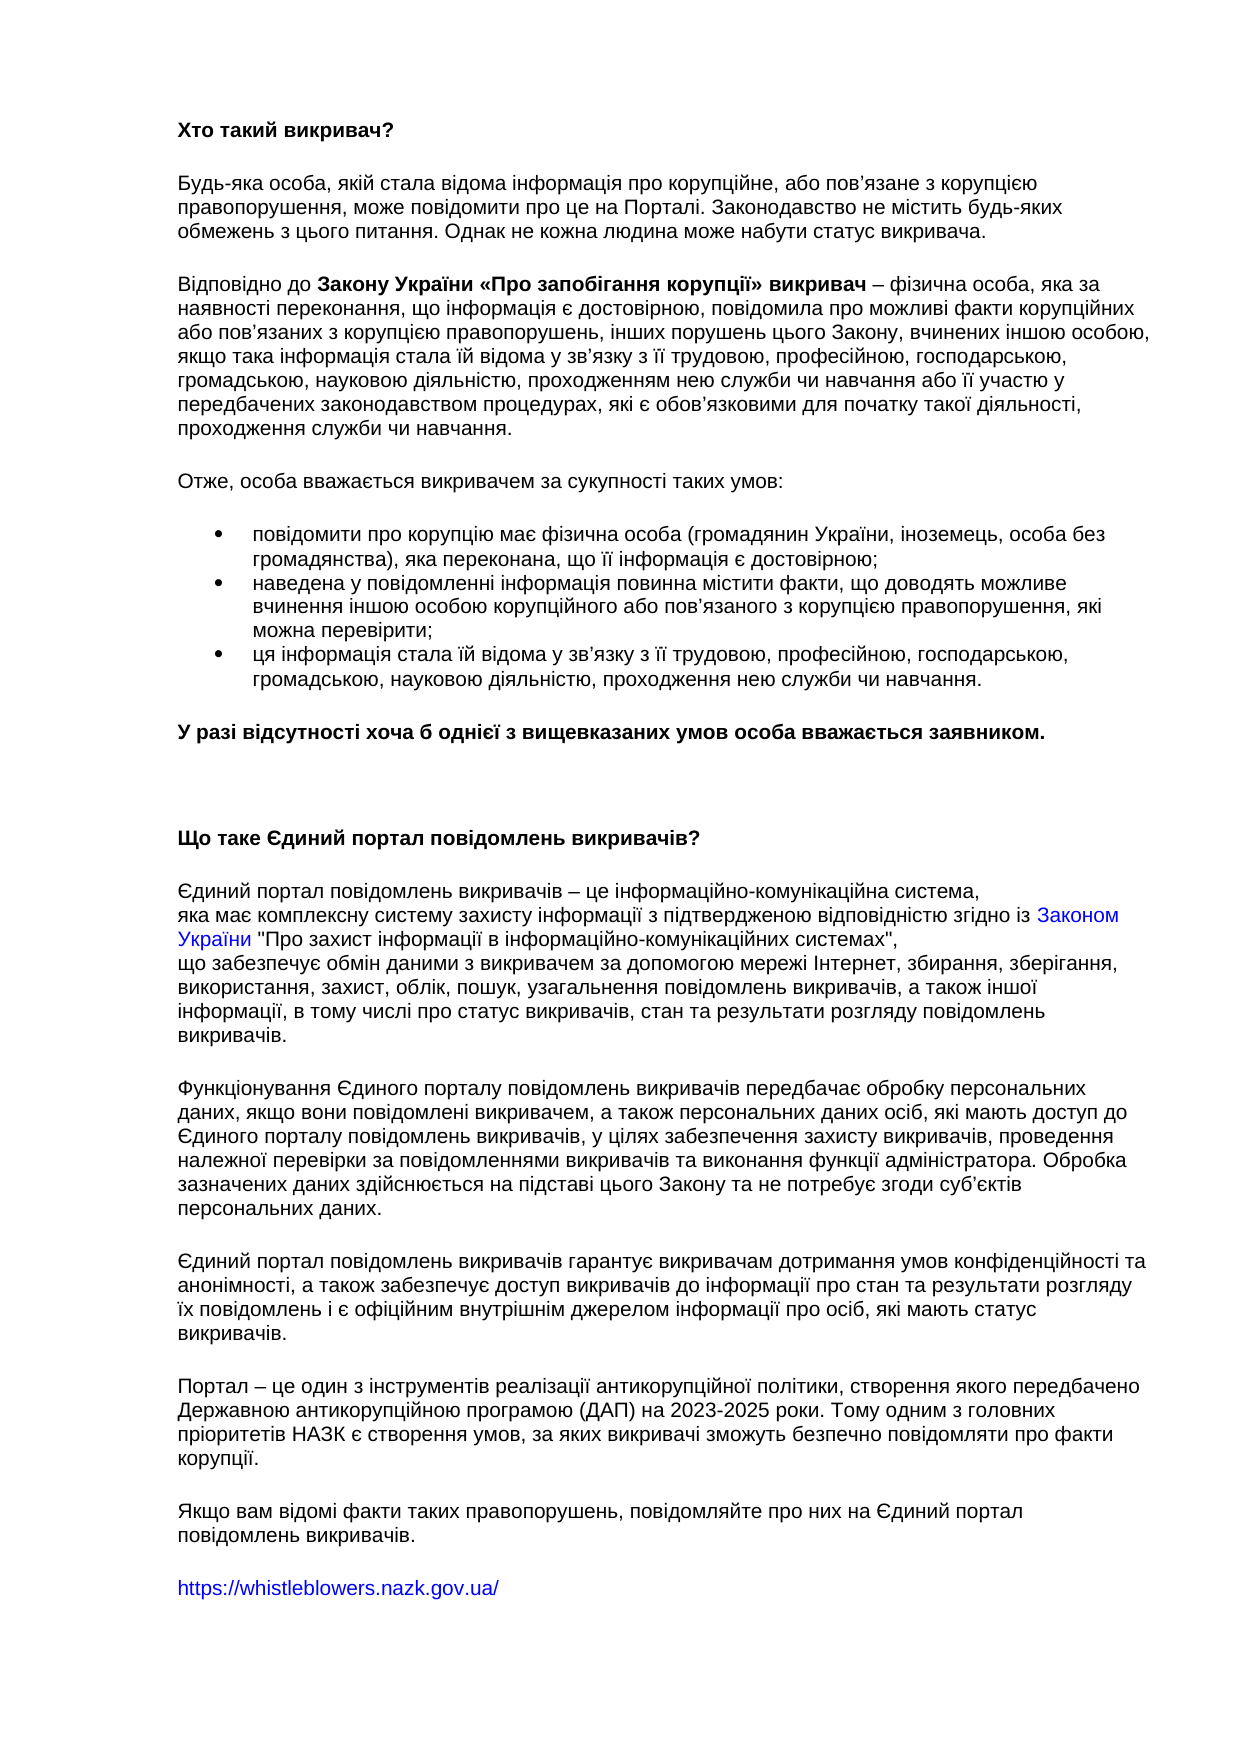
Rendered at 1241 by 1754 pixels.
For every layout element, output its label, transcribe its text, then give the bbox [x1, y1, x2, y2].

text Будь-яка особа, якій стала відома інформація про корупційне, або пов’язане з корупцією правопорушення, може повідомити про це на Порталі. Законодавство не містить будь-яких обмежень з цього питання. Однак не кожна людина може набути статус викривача. [177, 171, 1152, 243]
list наведена у повідомленні інформація повинна містити факти, що доводять можливе вчинення іншою особою корупційного або пов’язаного з корупцією правопорушення, які можна перевірити; [215, 570, 1152, 642]
text У разі відсутності хоча б однієї з вищевказаних умов особа вважається заявником. [177, 719, 1152, 743]
text Єдиний портал повідомлень викривачів – це інформаційно-комунікаційна система, яка має комплексну систему захисту інформації з підтвердженою відповідністю згідно із Законом України "Про захист інформації в інформаційно-комунікаційних системах", що забезпечує обмін даними з викривачем за допомогою мережі Інтернет, збирання, зберігання, використання, захист, облік, пошук, узагальнення повідомлень викривачів, а також іншої інформації, в тому числі про статус викривачів, стан та результати розгляду повідомлень викривачів. [177, 879, 1152, 1047]
list ця інформація стала їй відома у зв’язку з її трудовою, професійною, господарською, громадською, науковою діяльністю, проходження нею служби чи навчання. [215, 642, 1152, 690]
text Що таке Єдиний портал повідомлень викривачів? [177, 826, 1152, 850]
text Портал – це один з інструментів реалізації антикорупційної політики, створення якого передбачено Державною антикорупційною програмою (ДАП) на 2023-2025 роки. Тому одним з головних пріоритетів НАЗК є створення умов, за яких викривачі зможуть безпечно повідомляти про факти корупції. [177, 1374, 1152, 1469]
text Функціонування Єдиного порталу повідомлень викривачів передбачає обробку персональних даних, якщо вони повідомлені викривачем, а також персональних даних осіб, які мають доступ до Єдиного порталу повідомлень викривачів, у цілях забезпечення захисту викривачів, проведення належної перевірки за повідомленнями викривачів та виконання функції адміністратора. Обробка зазначених даних здійснюється на підставі цього Закону та не потребує згоди суб’єктів персональних даних. [177, 1076, 1152, 1219]
text Якщо вам відомі факти таких правопорушень, повідомляйте про них на Єдиний портал повідомлень викривачів. [177, 1499, 1152, 1547]
text Отже, особа вважається викривачем за сукупності таких умов: [177, 469, 1152, 493]
text Відповідно до Закону України «Про запобігання корупції» викривач – фізична особа, яка за наявності переконання, що інформація є достовірною, повідомила про можливі факти корупційних або пов’язаних з корупцією правопорушень, інших порушень цього Закону, вчинених іншою особою, якщо така інформація стала їй відома у зв’язку з її трудовою, професійною, господарською, громадською, науковою діяльністю, проходженням нею служби чи навчання або її участю у передбачених законодавством процедурах, які є обов’язковими для початку такої діяльності, проходження служби чи навчання. [177, 272, 1152, 440]
list повідомити про корупцію має фізична особа (громадянин України, іноземець, особа без громадянства), яка переконана, що її інформація є достовірною; [215, 522, 1152, 570]
text https://whistleblowers.nazk.gov.ua/ [177, 1576, 1152, 1600]
text Хто такий викривач? [177, 118, 1152, 142]
text Єдиний портал повідомлень викривачів гарантує викривачам дотримання умов конфіденційності та анонімності, а також забезпечує доступ викривачів до інформації про стан та результати розгляду їх повідомлень і є офіційним внутрішнім джерелом інформації про осіб, які мають статус викривачів. [177, 1249, 1152, 1344]
